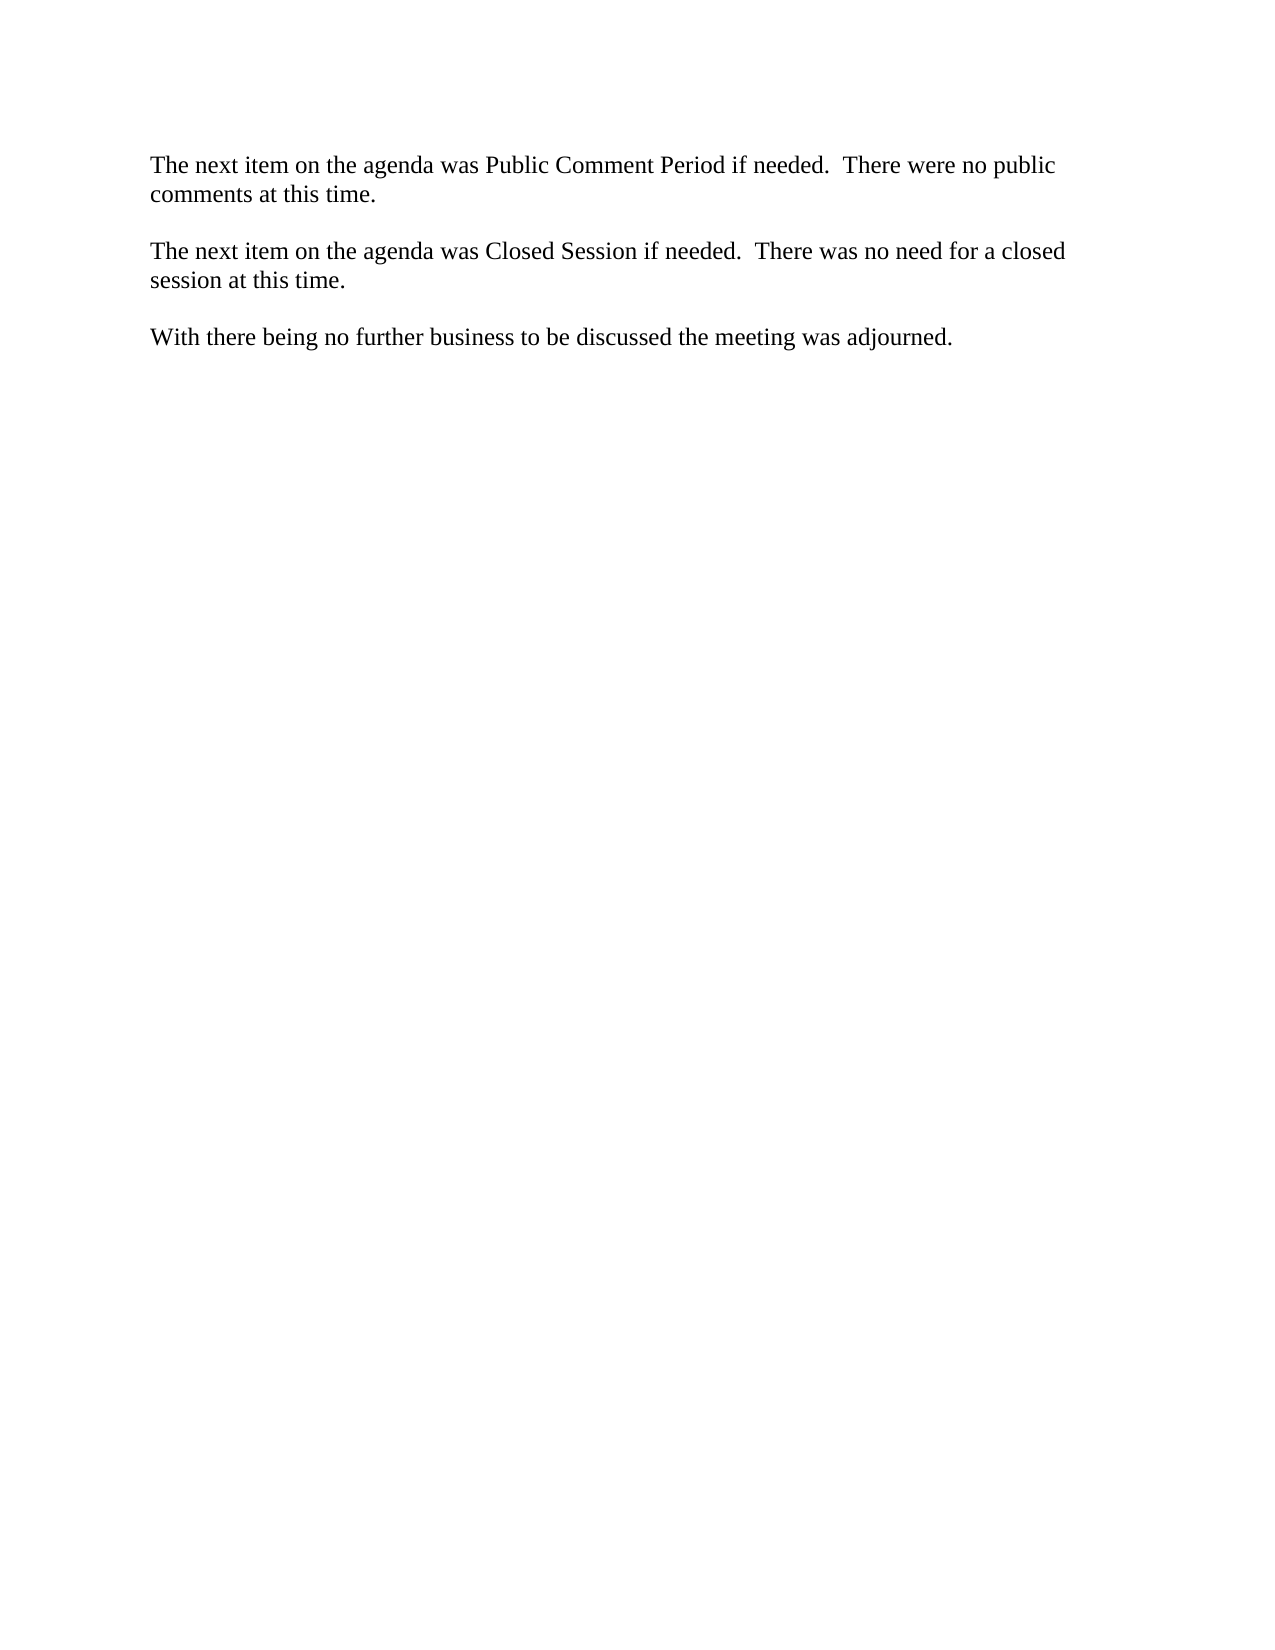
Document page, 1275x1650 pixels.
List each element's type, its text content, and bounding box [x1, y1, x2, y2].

text The next item on the agenda was Public Comment Period if needed. There were no public comments at this time. [150, 150, 1125, 207]
text The next item on the agenda was Closed Session if needed. There was no need for a closed session at this time. [150, 236, 1125, 294]
text With there being no further business to be discussed the meeting was adjourned. [150, 322, 1125, 351]
